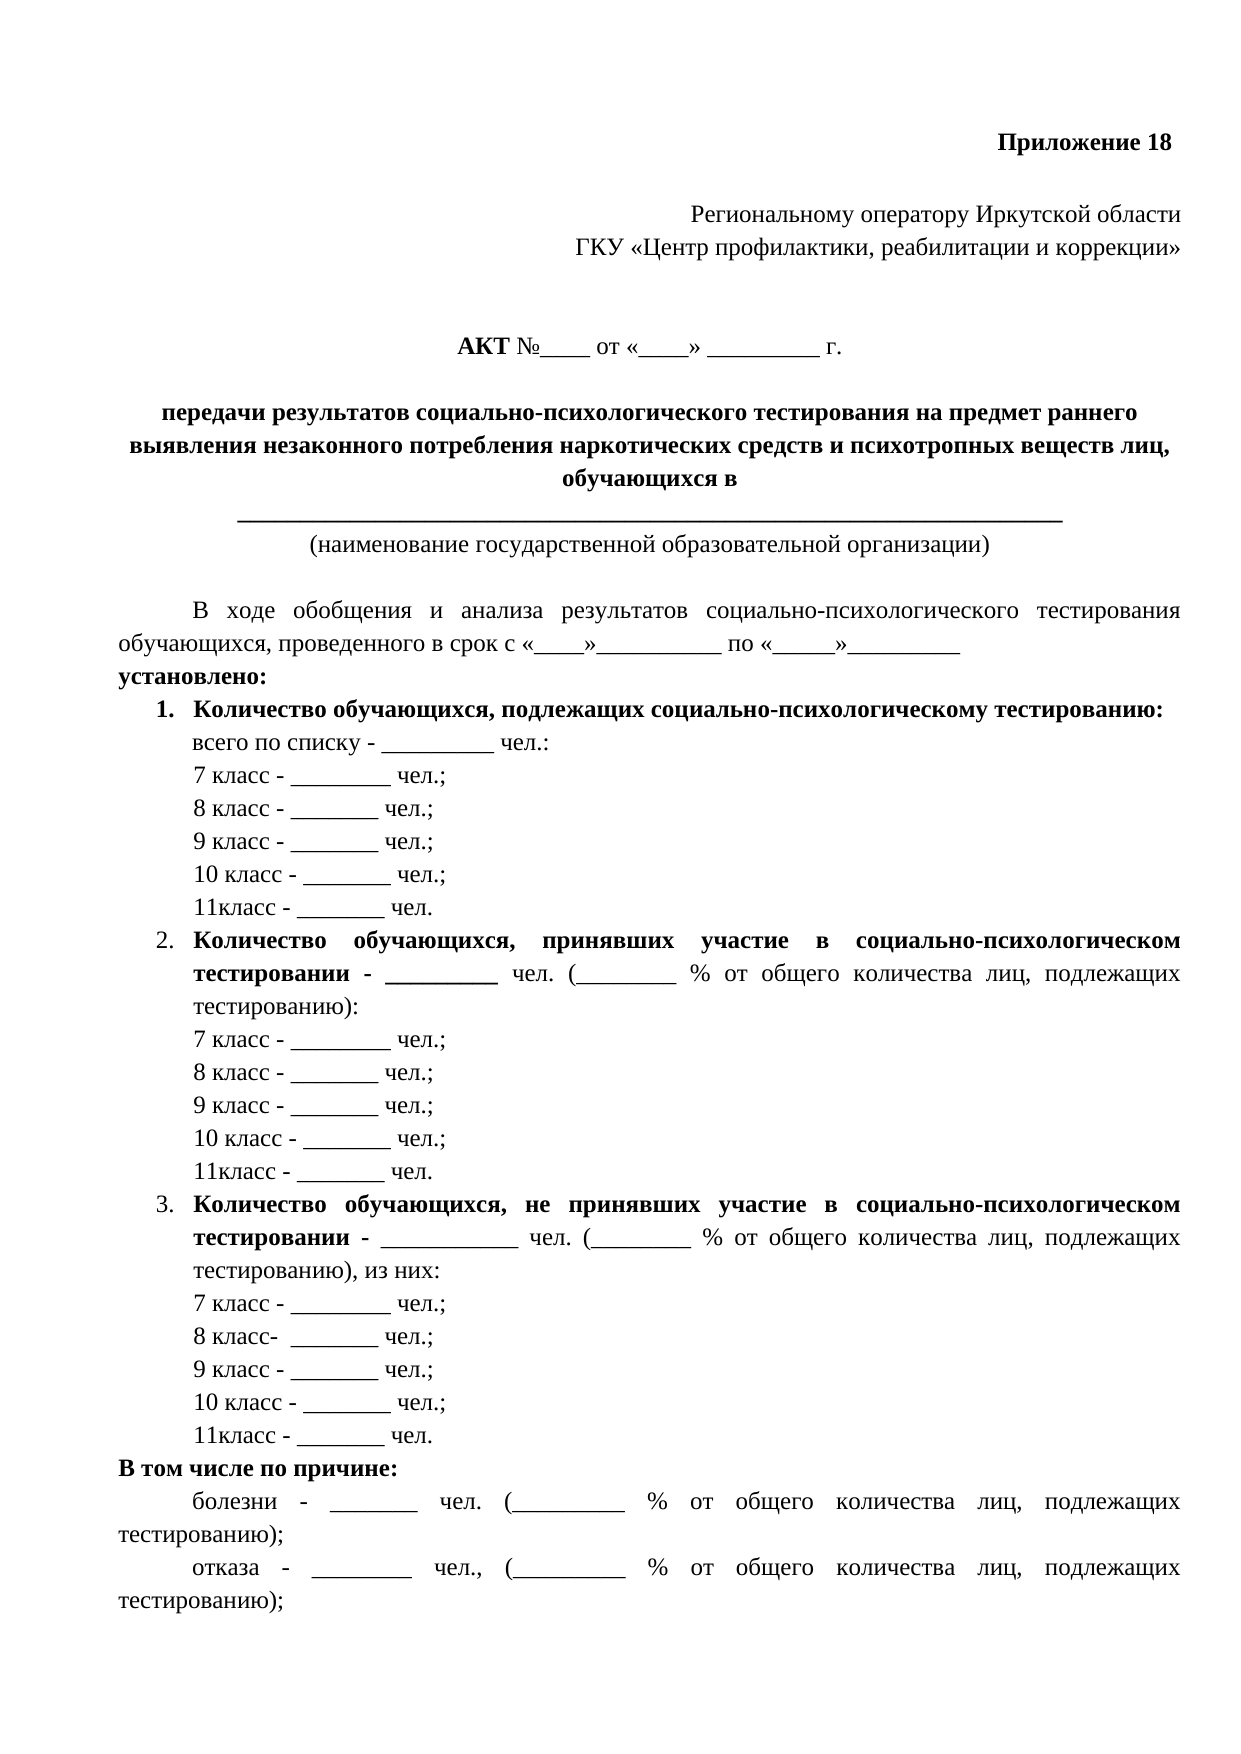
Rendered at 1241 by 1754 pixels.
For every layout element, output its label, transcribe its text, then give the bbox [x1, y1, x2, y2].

list 7 класс - ________ чел.; [193, 1024, 1181, 1053]
text всего по списку - _________ чел.: [118, 727, 1181, 756]
text установлено: [118, 661, 1181, 690]
text (наименование государственной образовательной организации) [118, 529, 1181, 558]
list Количество обучающихся, принявших участие в социально-психологическом тестировании - _________ чел. (________ % от общего количества лиц, подлежащих тестированию): [156, 925, 1181, 1020]
list 10 класс - _______ чел.; [193, 1123, 1181, 1152]
text В ходе обобщения и анализа результатов социально-психологического тестирования обучающихся, проведенного в срок с «____»__________ по «_____»_________ [118, 595, 1181, 657]
text ГКУ «Центр профилактики, реабилитации и коррекции» [118, 232, 1181, 260]
list Количество обучающихся, не принявших участие в социально-психологическом тестировании - ___________ чел. (________ % от общего количества лиц, подлежащих тестированию), из них: [156, 1189, 1181, 1284]
list 9 класс - _______ чел.; [193, 1354, 1181, 1383]
list 11класс - _______ чел. [193, 1156, 1181, 1185]
list 10 класс - _______ чел.; [193, 1387, 1181, 1416]
list 9 класс - _______ чел.; [193, 826, 1181, 855]
text передачи результатов социально-психологического тестирования на предмет раннего выявления незаконного потребления наркотических средств и психотропных веществ лиц, обучающихся в [118, 397, 1181, 492]
list 8 класс- _______ чел.; [193, 1321, 1181, 1350]
list 9 класс - _______ чел.; [193, 1090, 1181, 1119]
list 7 класс - ________ чел.; [193, 1288, 1181, 1317]
list Количество обучающихся, подлежащих социально-психологическому тестированию: [156, 694, 1181, 723]
text В том числе по причине: [118, 1453, 1181, 1482]
text Региональному оператору Иркутской области [118, 199, 1181, 227]
text отказа - ________ чел., (_________ % от общего количества лиц, подлежащих тестированию); [118, 1552, 1181, 1614]
list 11класс - _______ чел. [193, 1420, 1181, 1449]
list 8 класс - _______ чел.; [193, 1057, 1181, 1086]
text болезни - _______ чел. (_________ % от общего количества лиц, подлежащих тестированию); [118, 1486, 1181, 1548]
list 11класс - _______ чел. [193, 892, 1181, 921]
list 8 класс - _______ чел.; [193, 793, 1181, 822]
list 10 класс - _______ чел.; [193, 859, 1181, 888]
text Приложение 18 [118, 127, 1172, 156]
list 7 класс - ________ чел.; [193, 760, 1181, 789]
text АКТ №____ от «____» _________ г. [118, 331, 1181, 359]
text __________________________________________________________________ [118, 496, 1181, 524]
